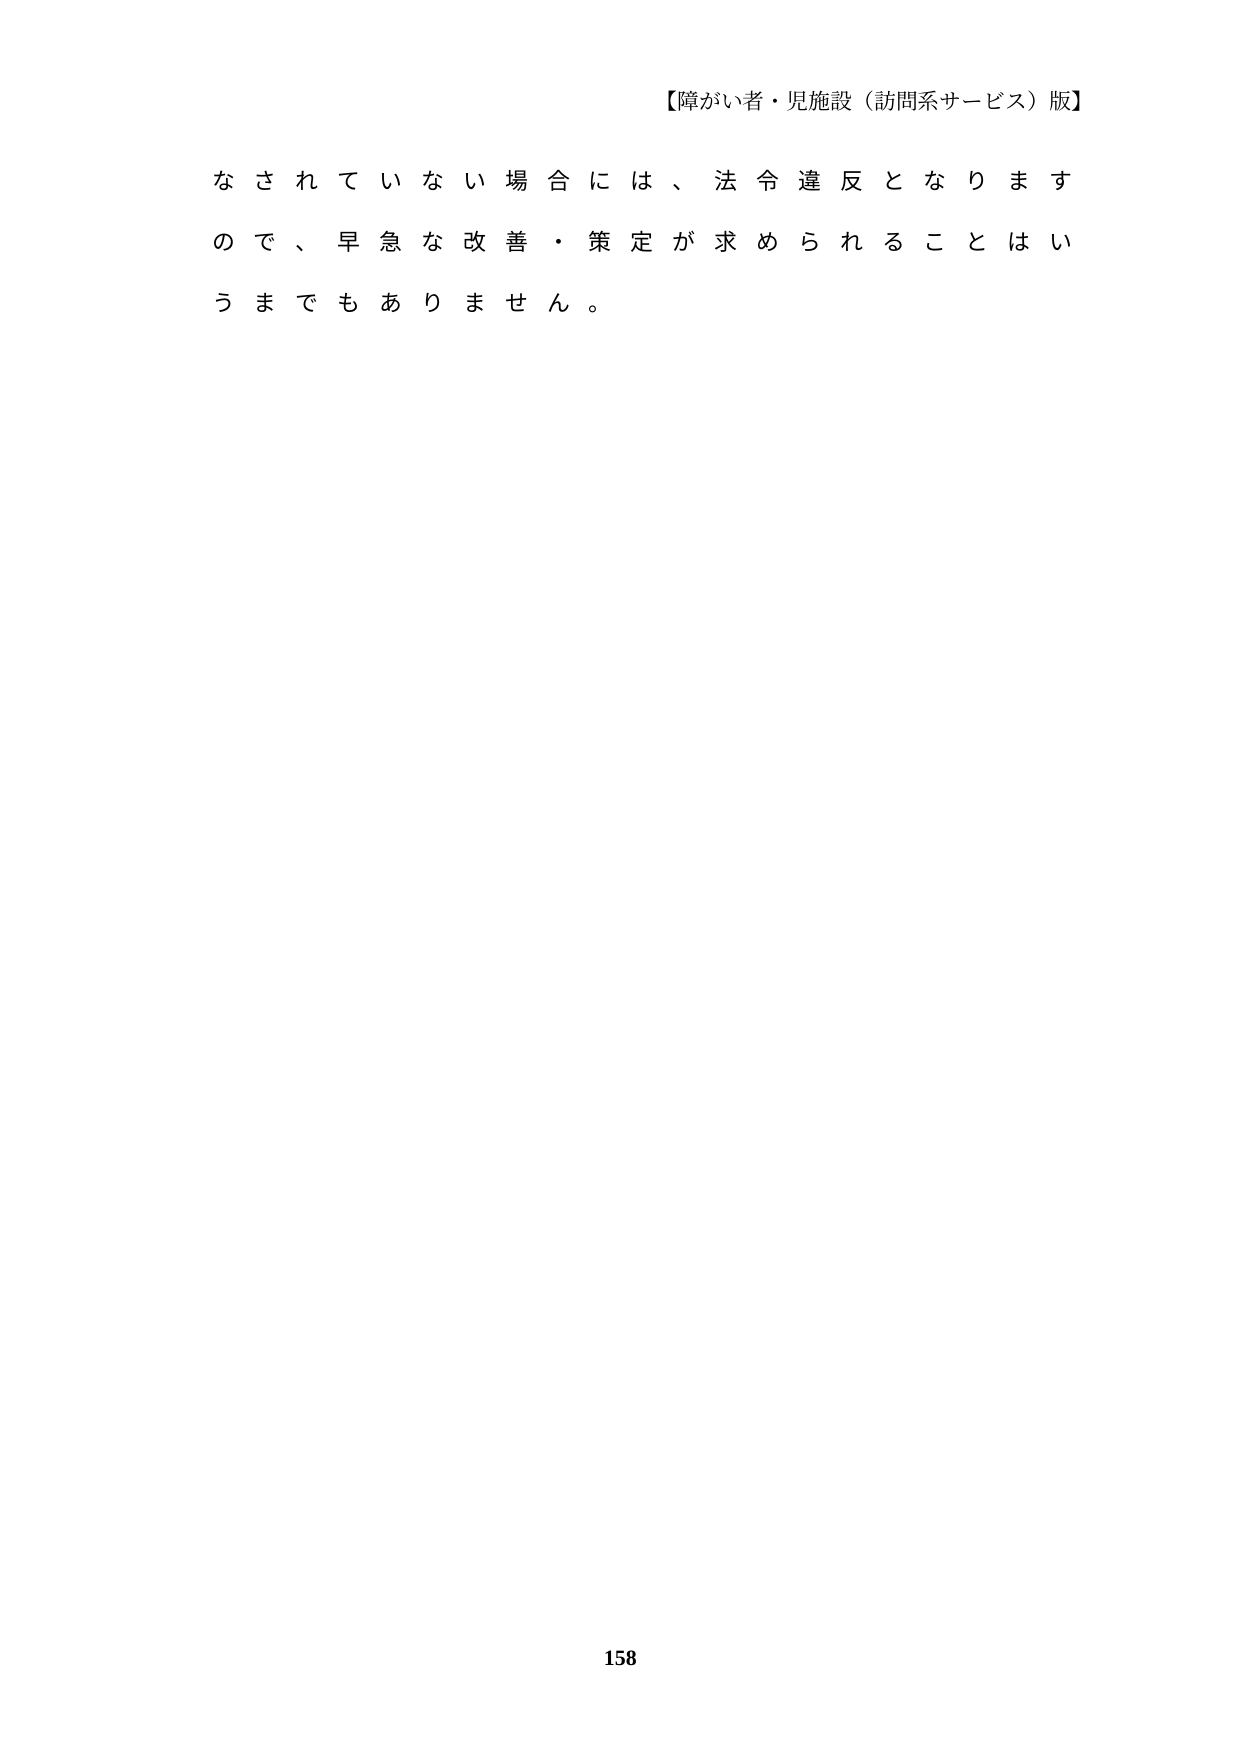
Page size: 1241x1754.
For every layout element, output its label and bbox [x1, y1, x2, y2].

text [170, 149, 1091, 331]
